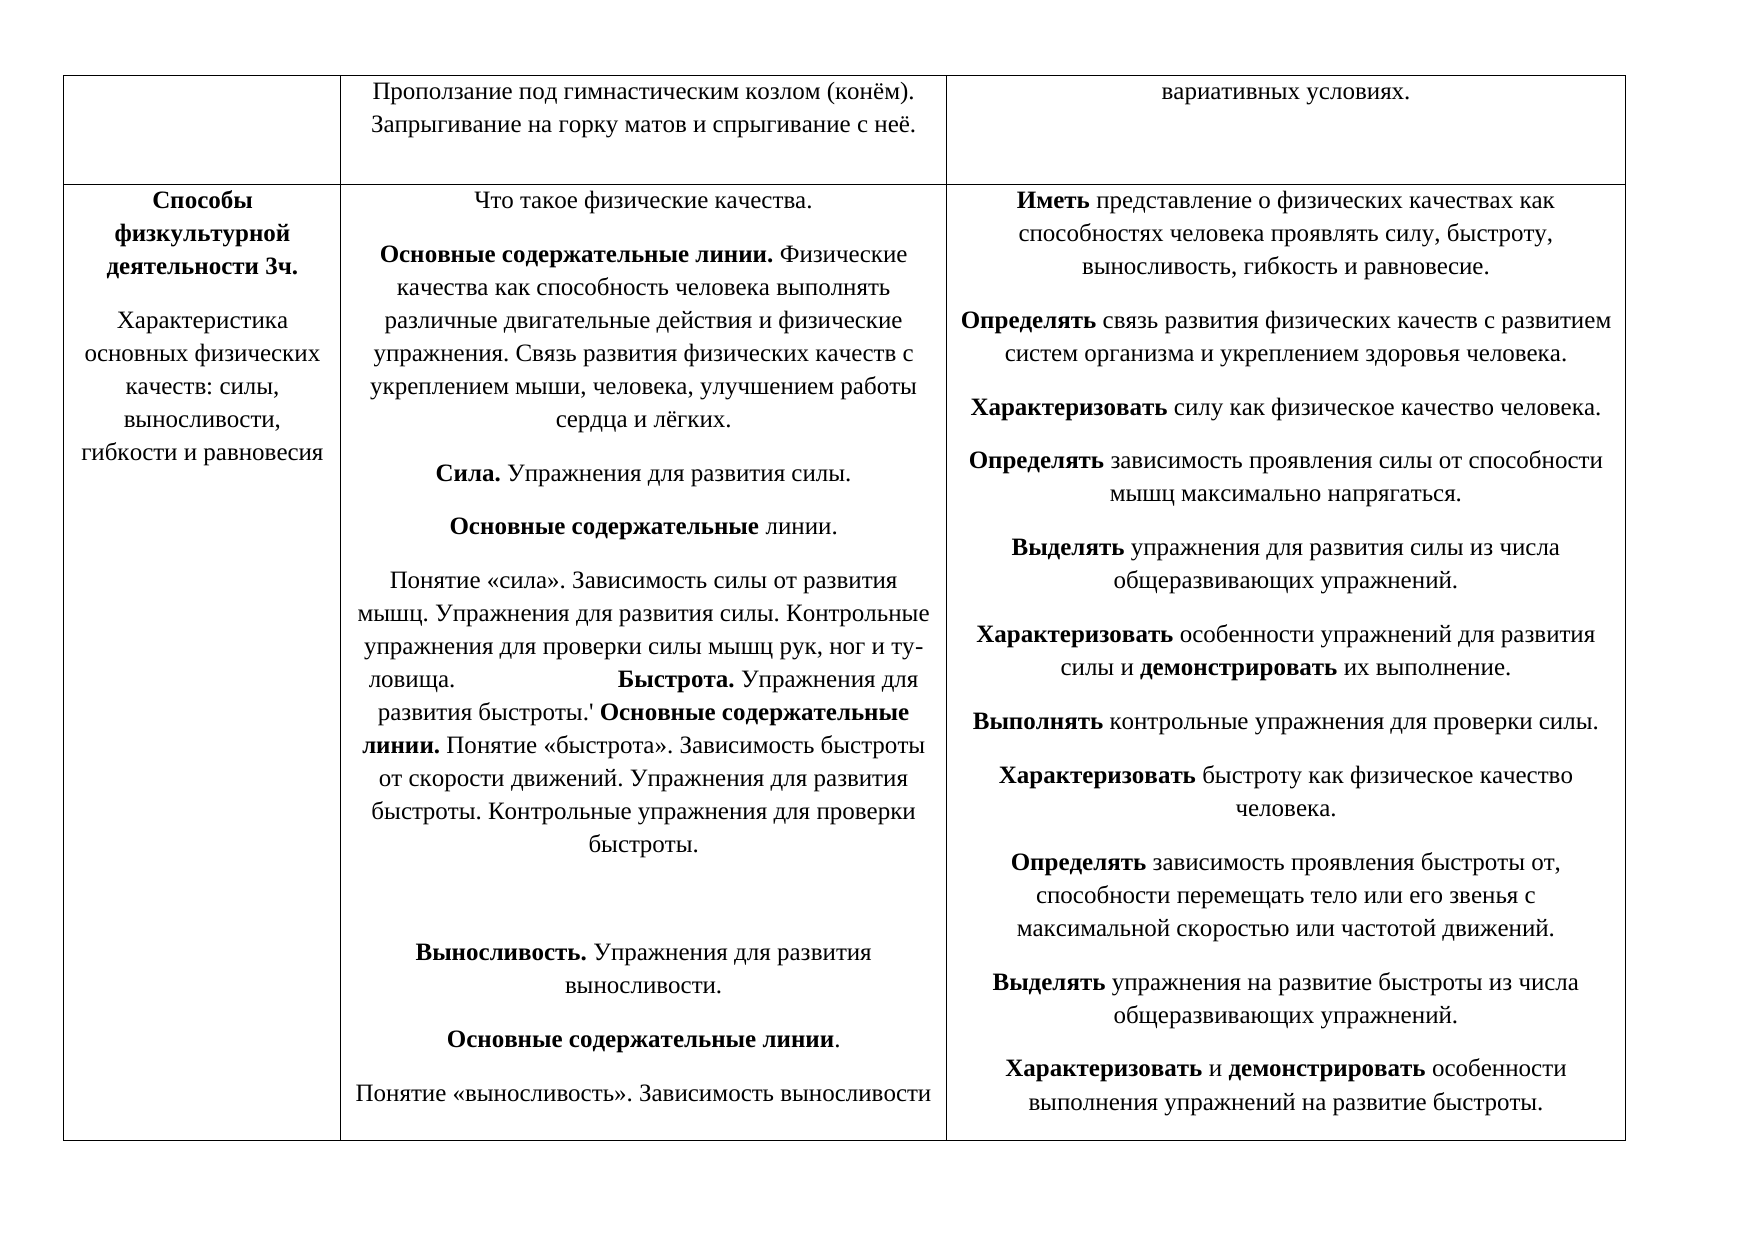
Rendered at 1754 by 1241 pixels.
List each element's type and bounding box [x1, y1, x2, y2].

table_cell [64, 185, 340, 1140]
table_cell [341, 185, 946, 1140]
table_cell [341, 76, 946, 184]
table_cell [947, 76, 1625, 184]
table_cell [947, 185, 1625, 1140]
table_cell [64, 76, 340, 184]
